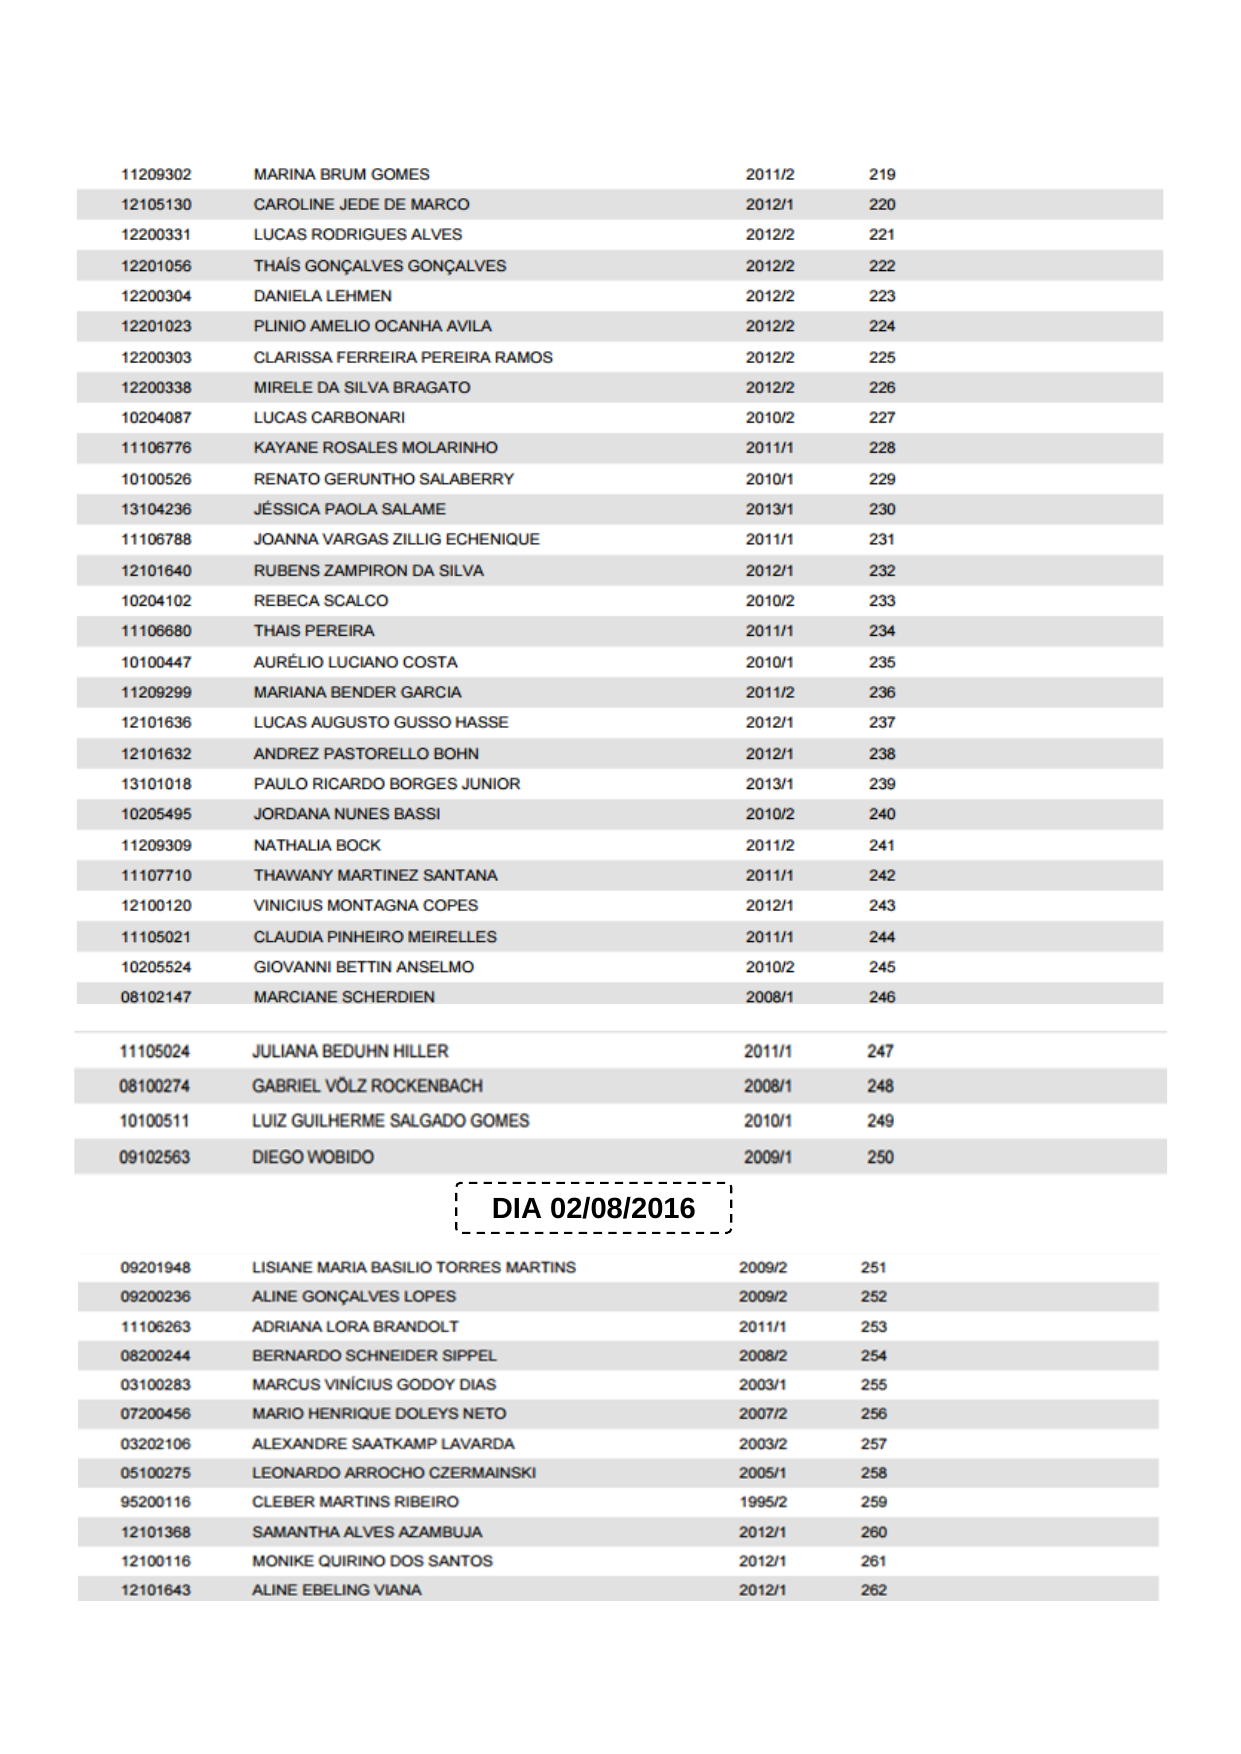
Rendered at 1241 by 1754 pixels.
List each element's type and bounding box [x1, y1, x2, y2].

picture [76, 147, 1164, 1004]
picture [78, 1253, 1163, 1601]
picture [73, 1028, 1168, 1176]
